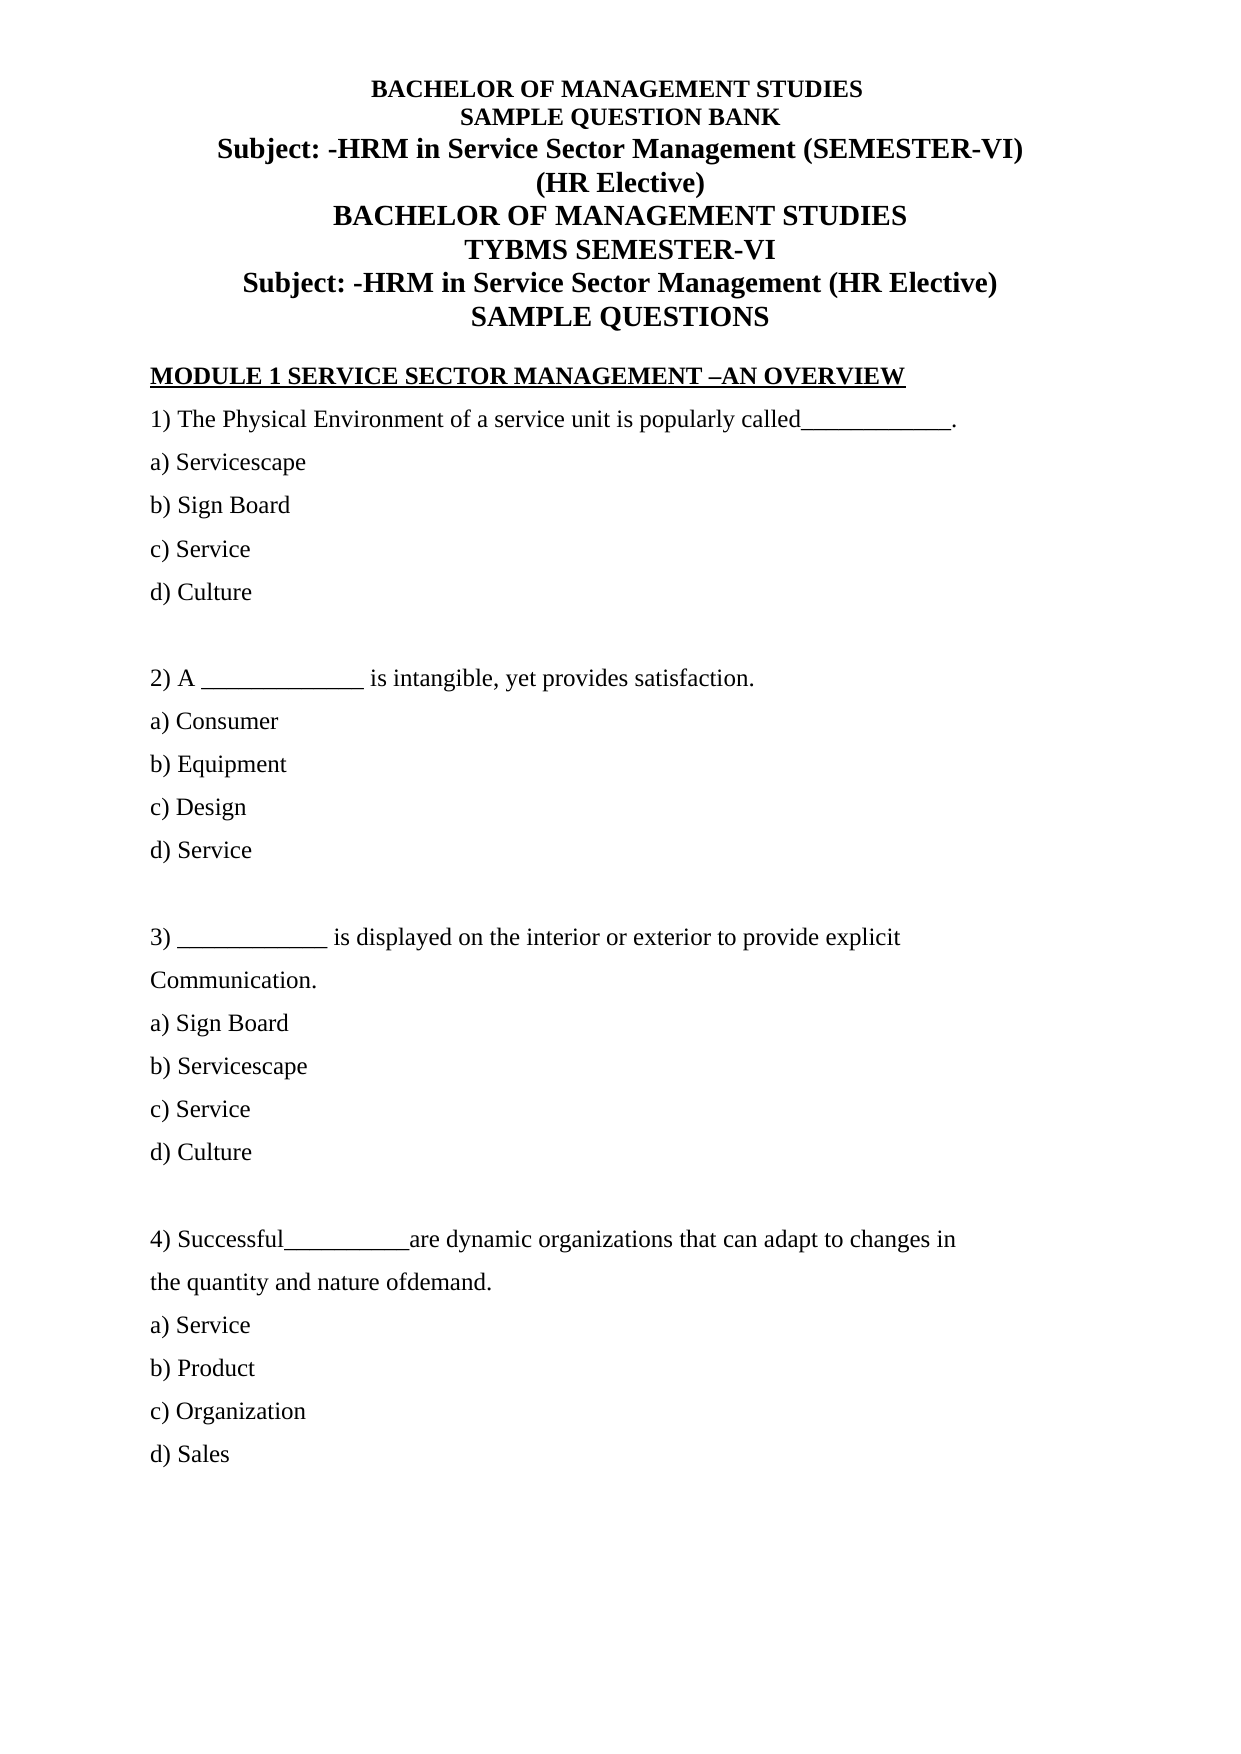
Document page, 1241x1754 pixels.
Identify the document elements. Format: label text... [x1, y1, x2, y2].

text BACHELOR OF MANAGEMENT STUDIES [150, 198, 1090, 232]
text MODULE 1 SERVICE SECTOR MANAGEMENT –AN OVERVIEW 1) The Physical Environment of a service unit is popularly called____________. a) Servicescape b) Sign Board c) Service d) Culture 2) A _____________ is intangible, yet provides satisfaction. a) Consumer b) Equipment c) Design d) Service 3) ____________ is displayed on the interior or exterior to provide explicit Communication. a) Sign Board b) Servicescape c) Service d) Culture 4) Successful __________are dynamic organizations that can adapt to changes in the quantity and nature ofdemand. a) Service b) Product c) Organization d) Sales [150, 361, 979, 1553]
text TYBMS SEMESTER-VI Subject: -HRM in Service Sector Management (HR Elective) SAMPLE QUESTIONS [150, 232, 1090, 332]
